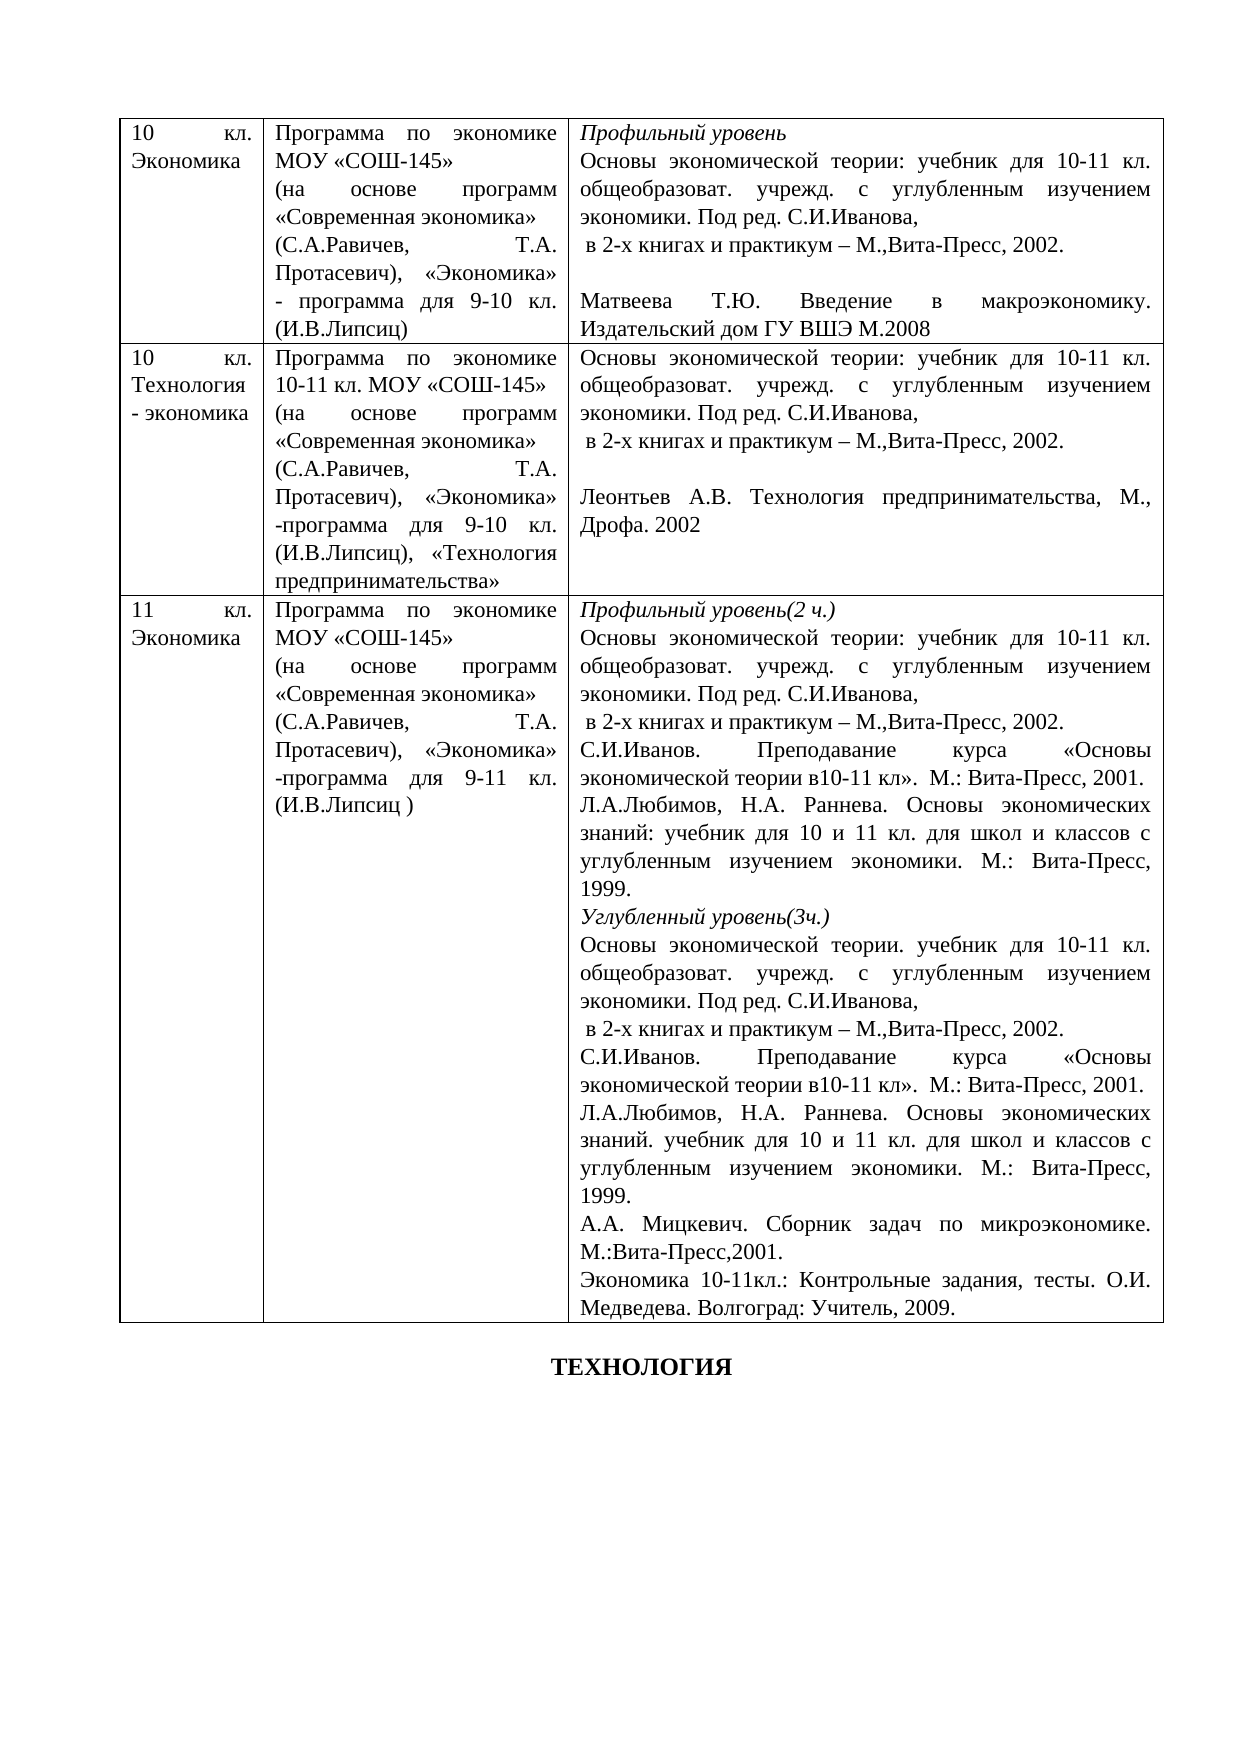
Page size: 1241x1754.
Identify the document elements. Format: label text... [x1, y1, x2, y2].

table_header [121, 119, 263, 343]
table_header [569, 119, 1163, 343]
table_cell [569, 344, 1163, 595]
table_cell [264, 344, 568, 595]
text ТЕХНОЛОГИЯ [131, 1352, 1152, 1381]
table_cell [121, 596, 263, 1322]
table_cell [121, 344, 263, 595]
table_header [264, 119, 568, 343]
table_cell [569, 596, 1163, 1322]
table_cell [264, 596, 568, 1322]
